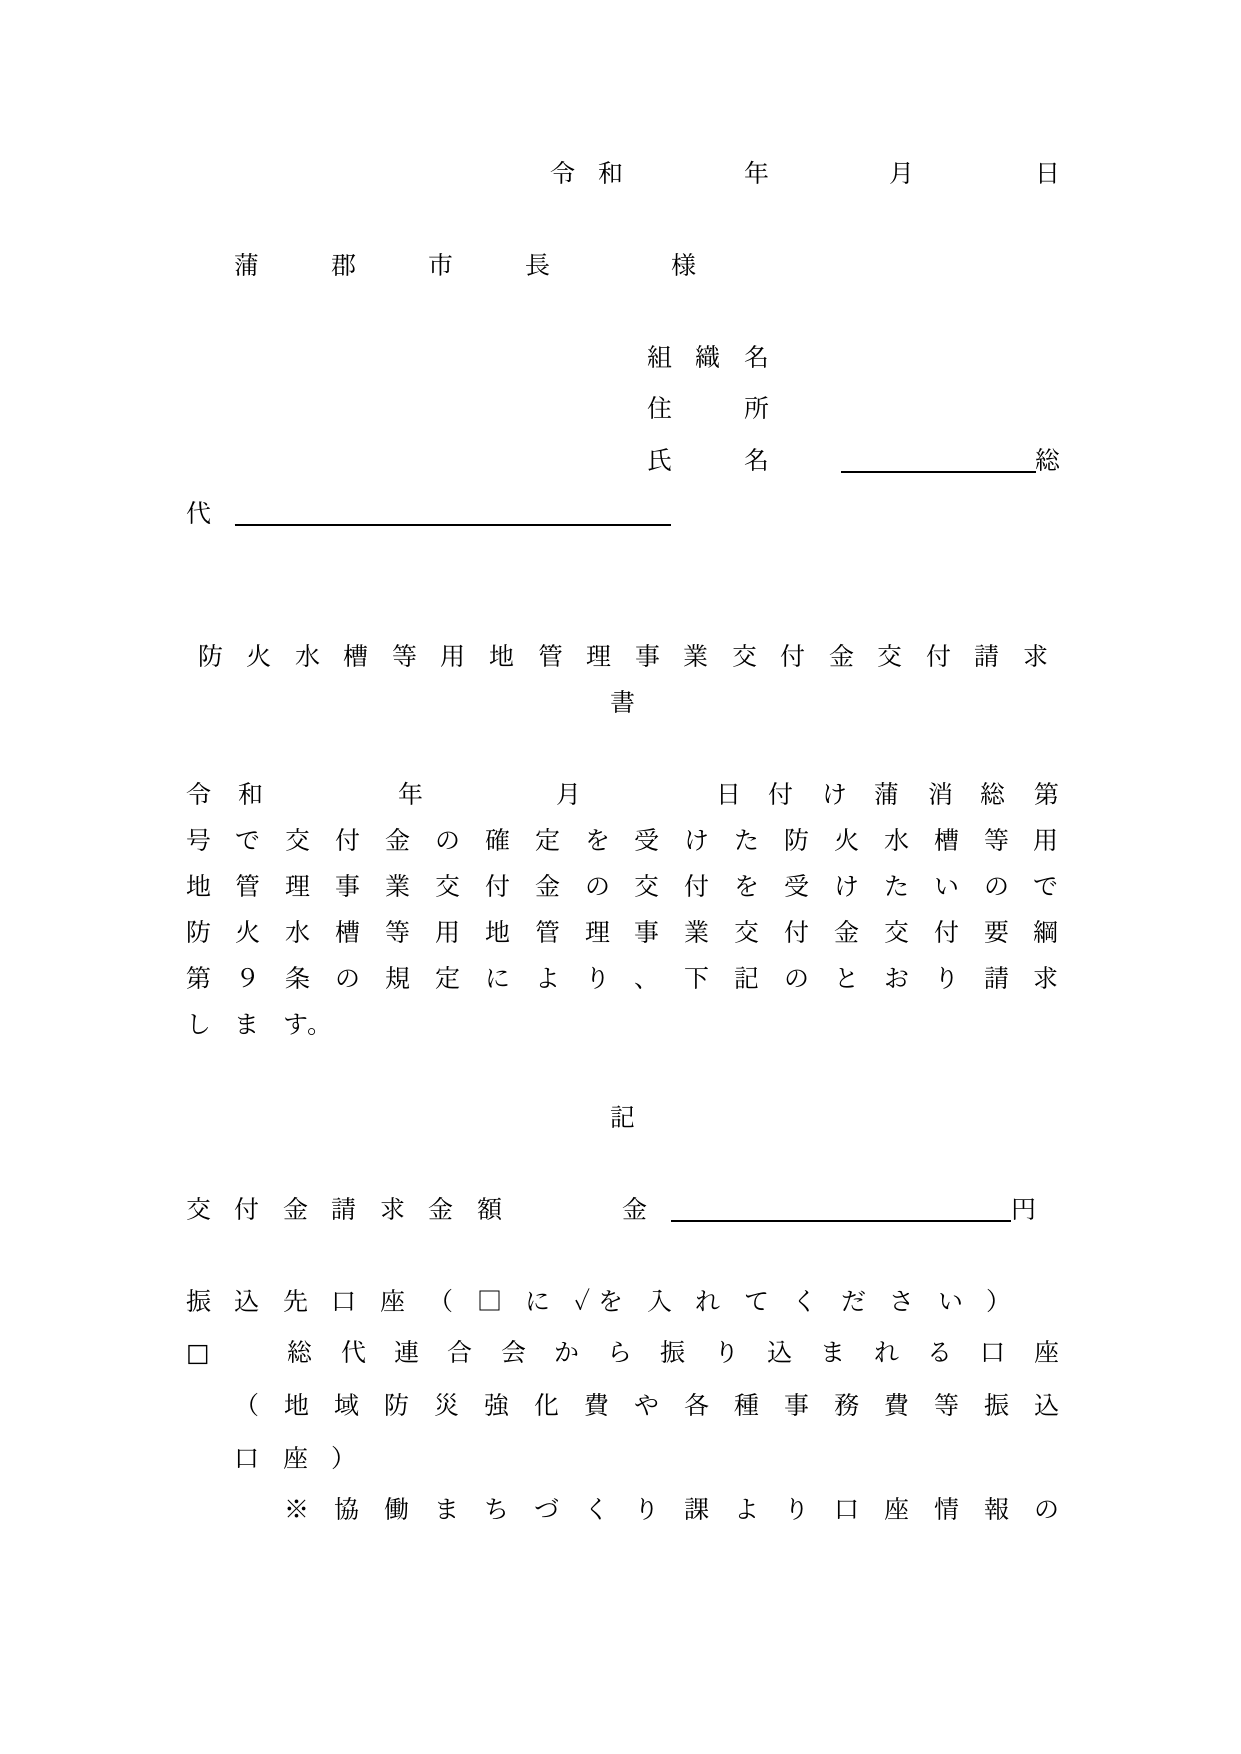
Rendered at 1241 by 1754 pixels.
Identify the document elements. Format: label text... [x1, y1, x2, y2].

text 氏 名 総代 [186, 435, 1084, 534]
text 令和 年 月 日 [186, 148, 1084, 194]
text 記 [186, 1092, 1084, 1138]
text 振込先口座（□に✓を入れてください） [186, 1276, 1084, 1322]
text 防火水槽等用地管理事業交付金交付請求書 [186, 632, 1084, 724]
list 総代連合会から振り込まれる口座（地域防災強化費や各種事務費等振込口座） [186, 1328, 1084, 1479]
text 住 所 [186, 384, 1084, 430]
text 蒲 郡 市 長 様 [186, 241, 1084, 287]
text 令和 年 月 日付け蒲消総第 号で交付金の確定を受けた防火水槽等用地管理事業交付金の交付を受けたいので、防火水槽等用地管理事業交付金交付要綱第９条の規定により、下記のとおり請求します。 [186, 770, 1084, 1046]
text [223, 1485, 1084, 1531]
text 交付金請求金額 金 円 [186, 1184, 1084, 1230]
text 組織名 [186, 333, 1084, 379]
